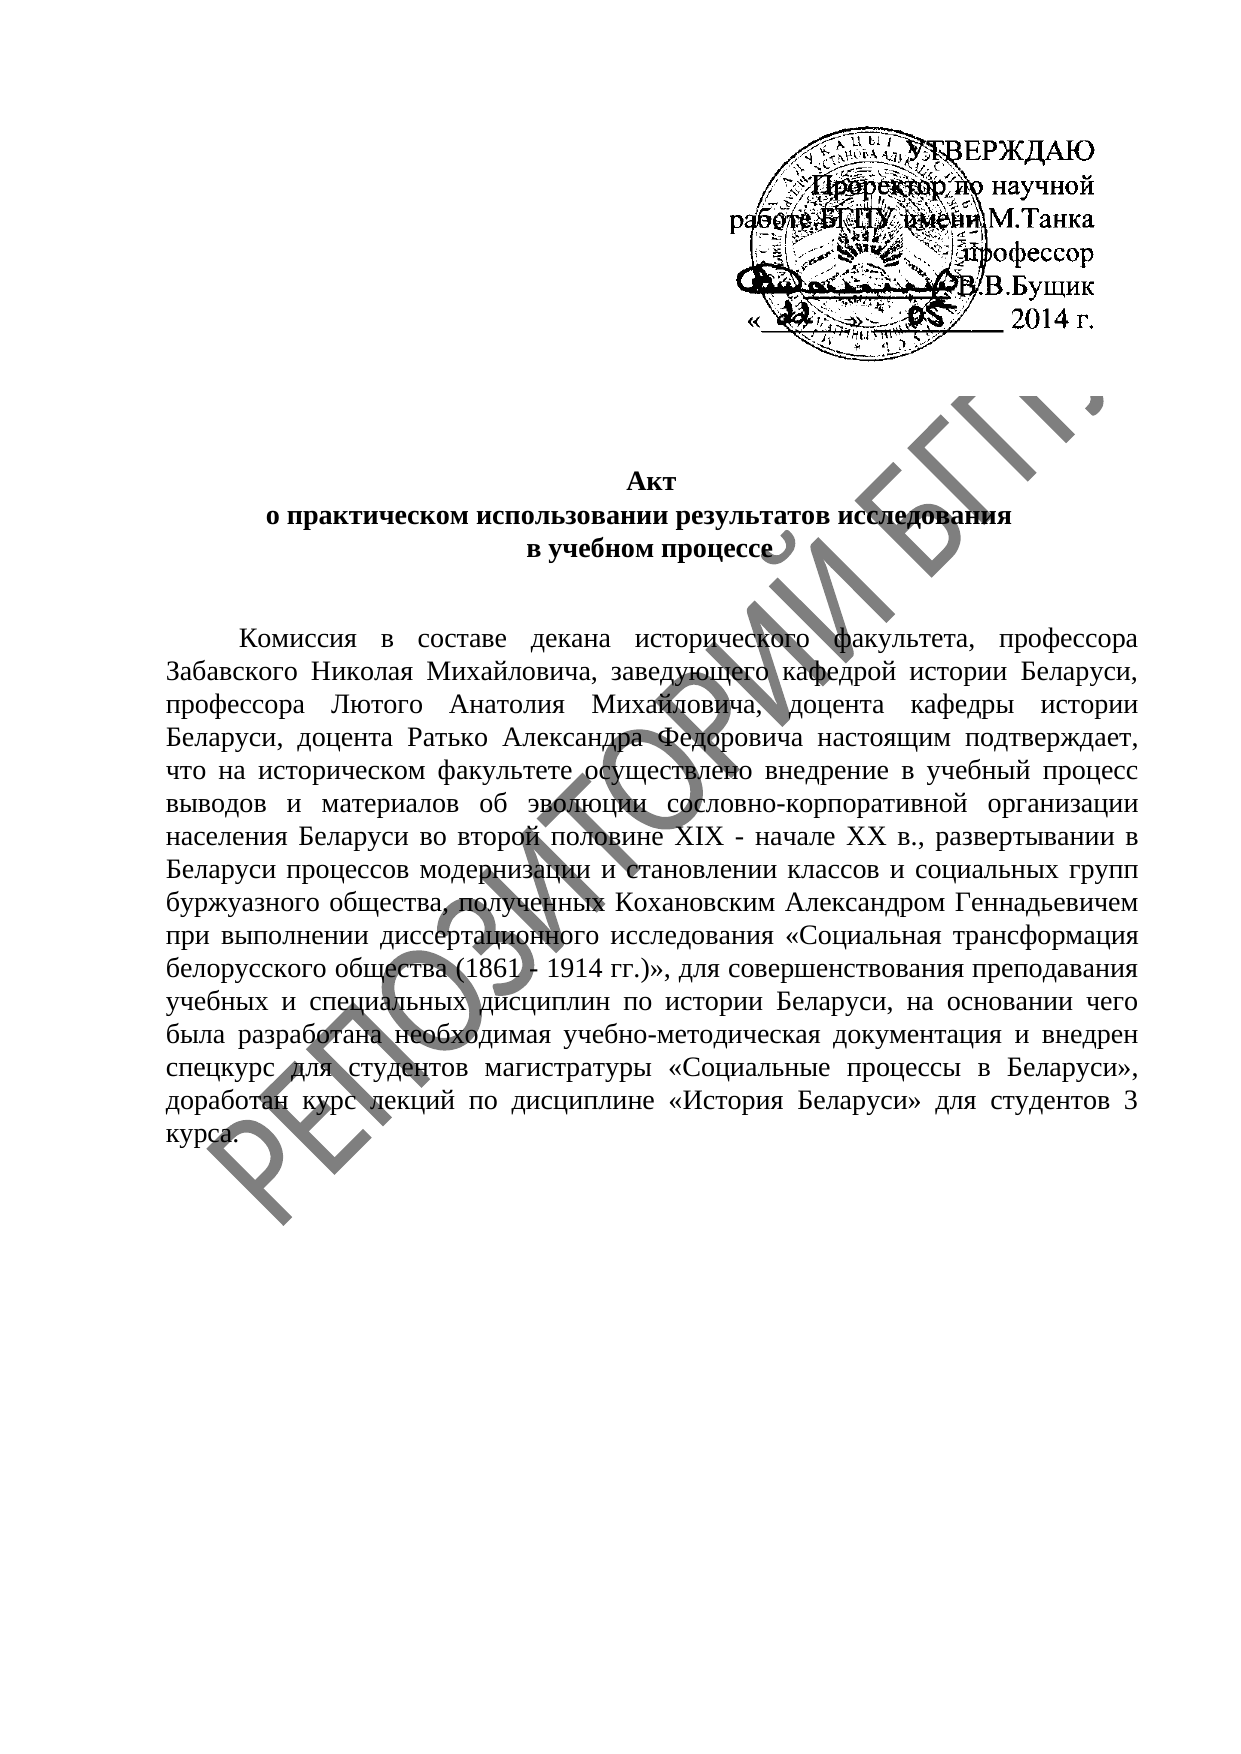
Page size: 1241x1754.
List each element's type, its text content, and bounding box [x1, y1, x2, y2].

text о практическом использовании результатов исследования [266, 497, 1173, 531]
text в учебном процессе [526, 531, 1173, 564]
picture [695, 87, 1119, 396]
text Комиссия в составе декана исторического факультета, профессора Забавского Николая Михайловича, заведующего кафедрой истории Беларуси, профессора Лютого Анатолия Михайловича, доцента кафедры истории Беларуси, доцента Ратько Александра Федоровича настоящим подтверждает, что на историческом факультете осуществлено внедрение в учебный процесс выводов и материалов об эволюции сословно-корпоративной организации населения Беларуси во второй половине XIX - начале XX в., развертывании в Беларуси процессов модернизации и становлении классов и социальных групп буржуазного общества, полученных Кохановским Александром Геннадьевичем при выполнении диссертационного исследования «Социальная трансформация белорусского общества (1861 - 1914 гг.)», для совершенствования преподавания учебных и специальных дисциплин по истории Беларуси, на основании чего была разработана необходимая учебно-методическая документация и внедрен спецкурс для студентов магистратуры «Социальные процессы в Беларуси», доработан курс лекций по дисциплине «История Беларуси» для студентов 3 курса. [166, 621, 1140, 1149]
